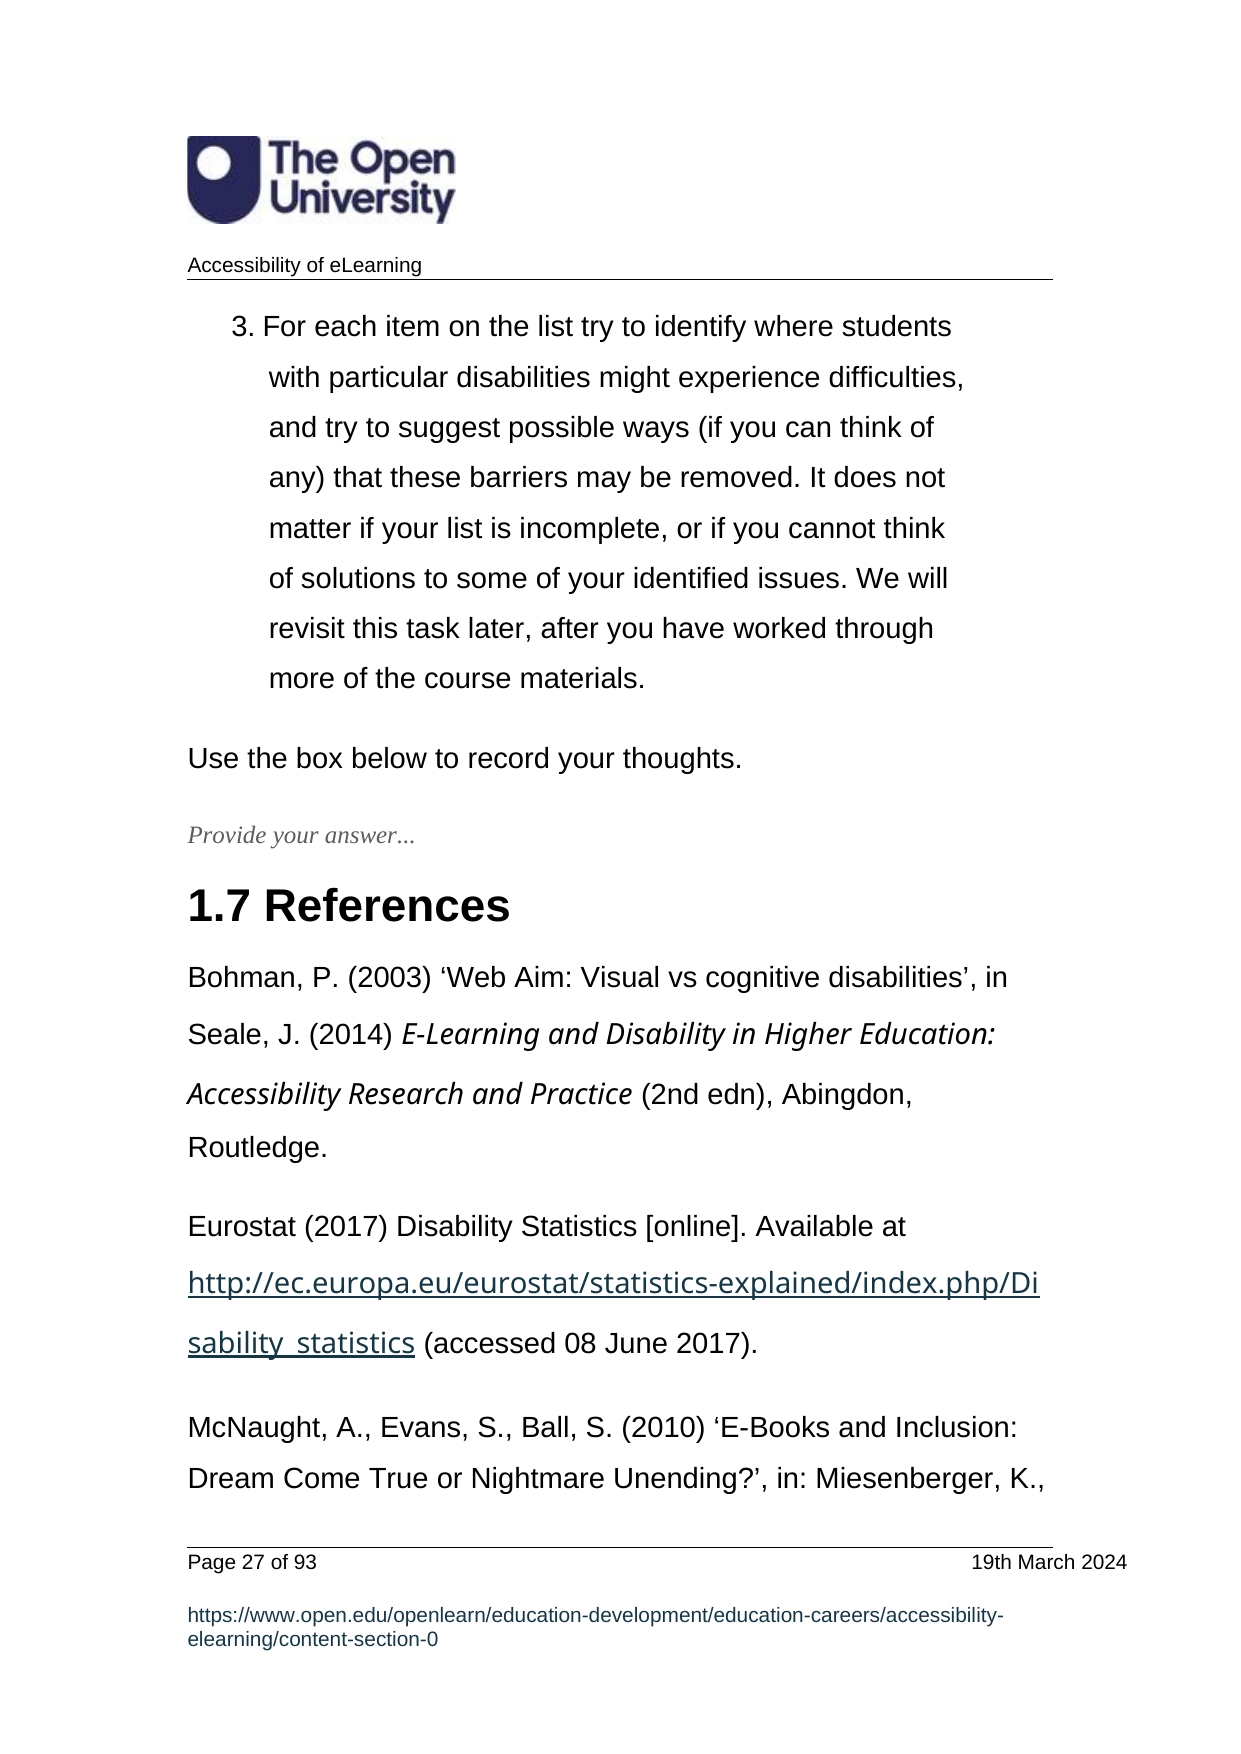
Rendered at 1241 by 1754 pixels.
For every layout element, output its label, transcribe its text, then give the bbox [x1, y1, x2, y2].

text Use the box below to record your thoughts. [187, 741, 1053, 774]
subtitle 1.7 References [187, 878, 1053, 931]
picture [187, 136, 456, 224]
text Eurostat (2017) Disability Statistics [online]. Available at http://ec.europa.eu/eurostat/statistics-explained/index.php/Disability_statistics (accessed 08 June 2017). [187, 1209, 1053, 1362]
text Provide your answer... [187, 821, 1053, 849]
list For each item on the list try to identify where students with particular disabilities might experience difficulties, and try to suggest possible ways (if you can think of any) that these barriers may be removed. It does not matter if your list is incomplete, or if you cannot think of solutions to some of your identified issues. We will revisit this task later, after you have worked through more of the course materials. [231, 309, 972, 695]
text Bohman, P. (2003) ‘Web Aim: Visual vs cognitive disabilities’, in Seale, J. (2014) E-Learning and Disability in Higher Education: Accessibility Research and Practice (2nd edn), Abingdon, Routledge. [187, 960, 1053, 1163]
